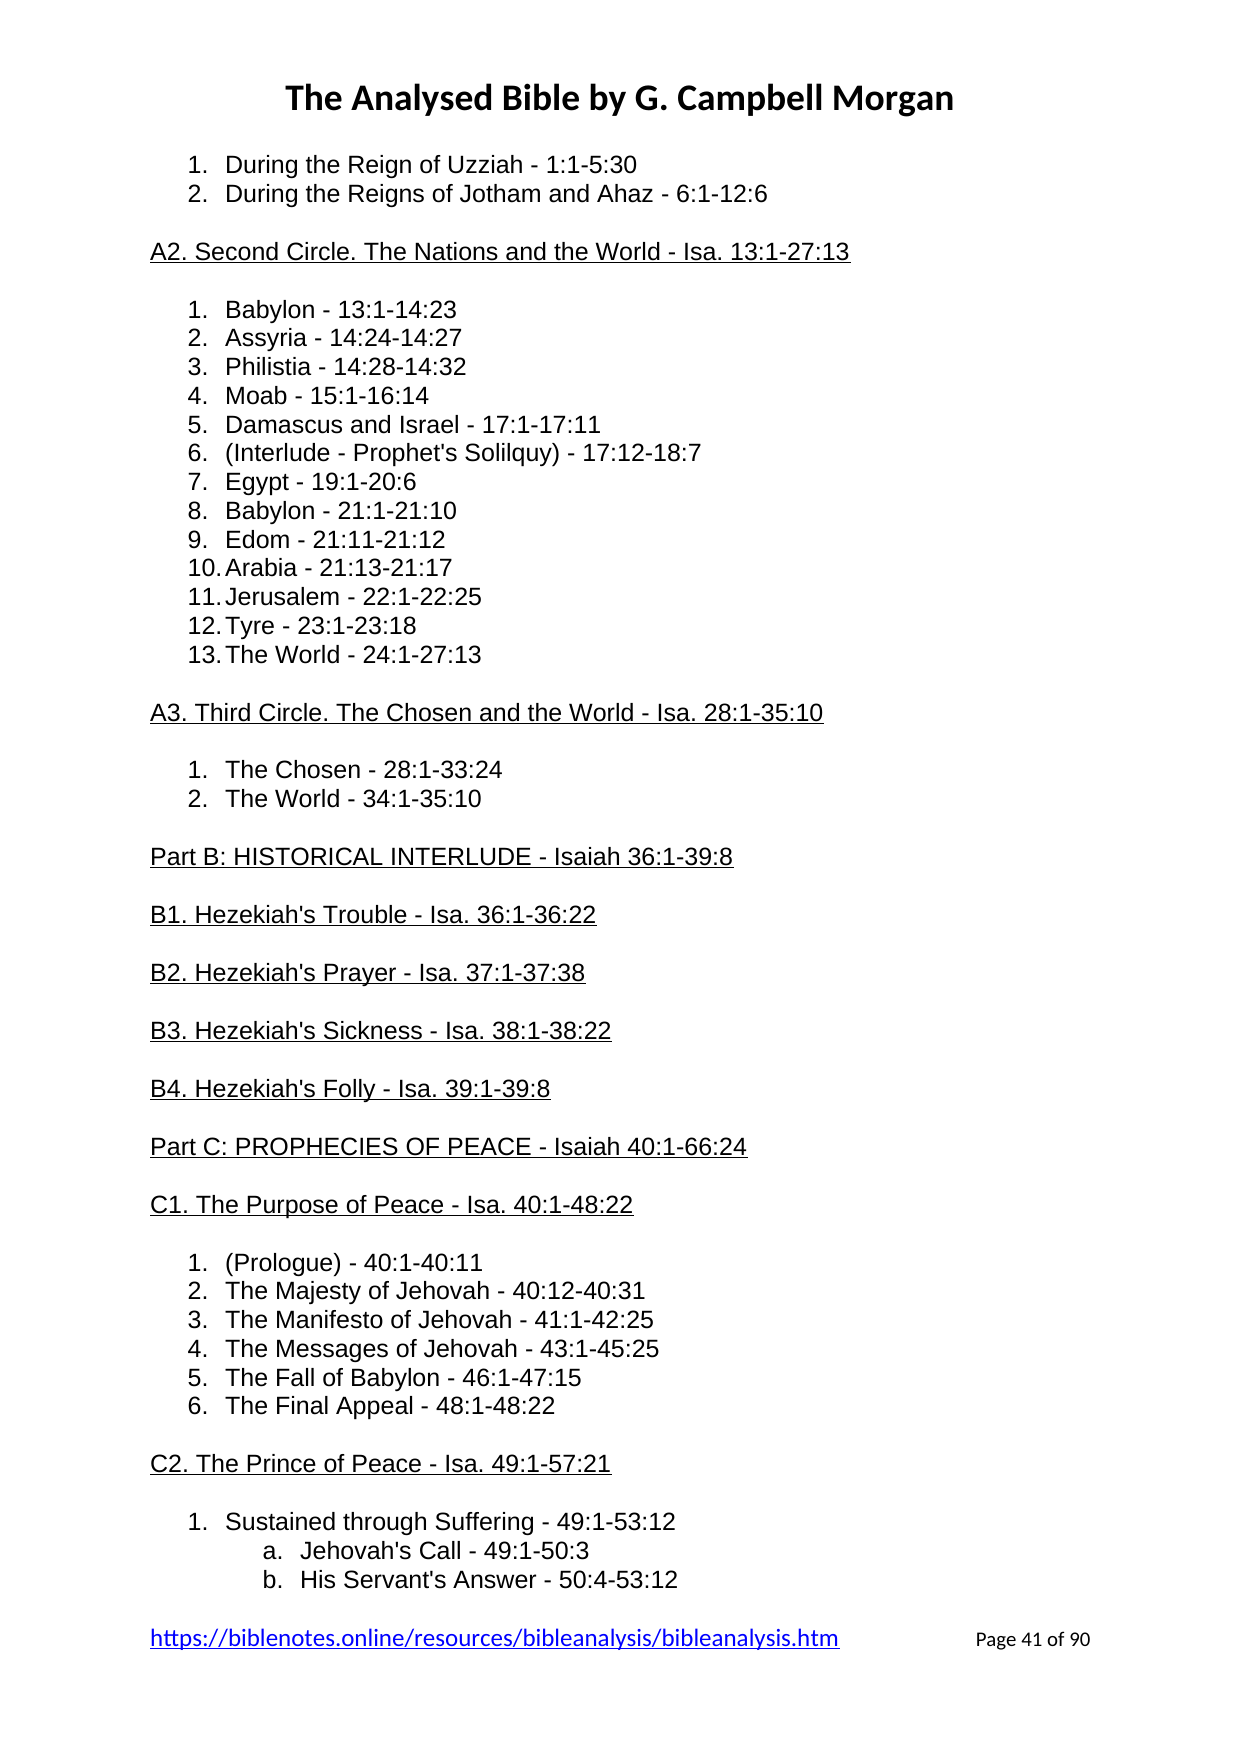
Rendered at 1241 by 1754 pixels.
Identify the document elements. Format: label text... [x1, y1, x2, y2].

list The Manifesto of Jehovah - 41:1-42:25 [187, 1305, 1090, 1334]
list Jehovah's Call - 49:1-50:3 [262, 1536, 1090, 1564]
list Babylon - 13:1-14:23 [187, 294, 1090, 323]
text Part B: HISTORICAL INTERLUDE - Isaiah 36:1-39:8 [150, 842, 1090, 871]
list Tyre - 23:1-23:18 [187, 611, 1090, 639]
list Damascus and Israel - 17:1-17:11 [187, 409, 1090, 438]
list Edom - 21:11-21:12 [187, 524, 1090, 553]
list The Fall of Babylon - 46:1-47:15 [187, 1362, 1090, 1391]
text B4. Hezekiah's Folly - Isa. 39:1-39:8 [150, 1074, 1090, 1102]
text A3. Third Circle. The Chosen and the World - Isa. 28:1-35:10 [150, 697, 1090, 726]
list During the Reigns of Jotham and Ahaz - 6:1-12:6 [187, 179, 1090, 207]
list The Final Appeal - 48:1-48:22 [187, 1391, 1090, 1420]
list Sustained through Suffering - 49:1-53:12 [187, 1507, 1090, 1536]
list Babylon - 21:1-21:10 [187, 496, 1090, 524]
list Assyria - 14:24-14:27 [187, 323, 1090, 352]
list The Chosen - 28:1-33:24 [187, 755, 1090, 784]
list During the Reign of Uzziah - 1:1-5:30 [187, 150, 1090, 179]
list Arabia - 21:13-21:17 [187, 553, 1090, 582]
list (Interlude - Prophet's Solilquy) - 17:12-18:7 [187, 438, 1090, 467]
text B2. Hezekiah's Prayer - Isa. 37:1-37:38 [150, 958, 1090, 987]
text Part C: PROPHECIES OF PEACE - Isaiah 40:1-66:24 [150, 1132, 1090, 1160]
list Egypt - 19:1-20:6 [187, 467, 1090, 496]
list The World - 24:1-27:13 [187, 639, 1090, 668]
text C2. The Prince of Peace - Isa. 49:1-57:21 [150, 1449, 1090, 1478]
list Jerusalem - 22:1-22:25 [187, 582, 1090, 611]
list Moab - 15:1-16:14 [187, 381, 1090, 409]
text A2. Second Circle. The Nations and the World - Isa. 13:1-27:13 [150, 237, 1090, 265]
list The Majesty of Jehovah - 40:12-40:31 [187, 1276, 1090, 1305]
text B3. Hezekiah's Sickness - Isa. 38:1-38:22 [150, 1016, 1090, 1044]
list Philistia - 14:28-14:32 [187, 352, 1090, 381]
text B1. Hezekiah's Trouble - Isa. 36:1-36:22 [150, 900, 1090, 929]
list The Messages of Jehovah - 43:1-45:25 [187, 1334, 1090, 1362]
list His Servant's Answer - 50:4-53:12 [262, 1564, 1090, 1593]
list The World - 34:1-35:10 [187, 784, 1090, 813]
text C1. The Purpose of Peace - Isa. 40:1-48:22 [150, 1189, 1090, 1218]
list (Prologue) - 40:1-40:11 [187, 1247, 1090, 1276]
